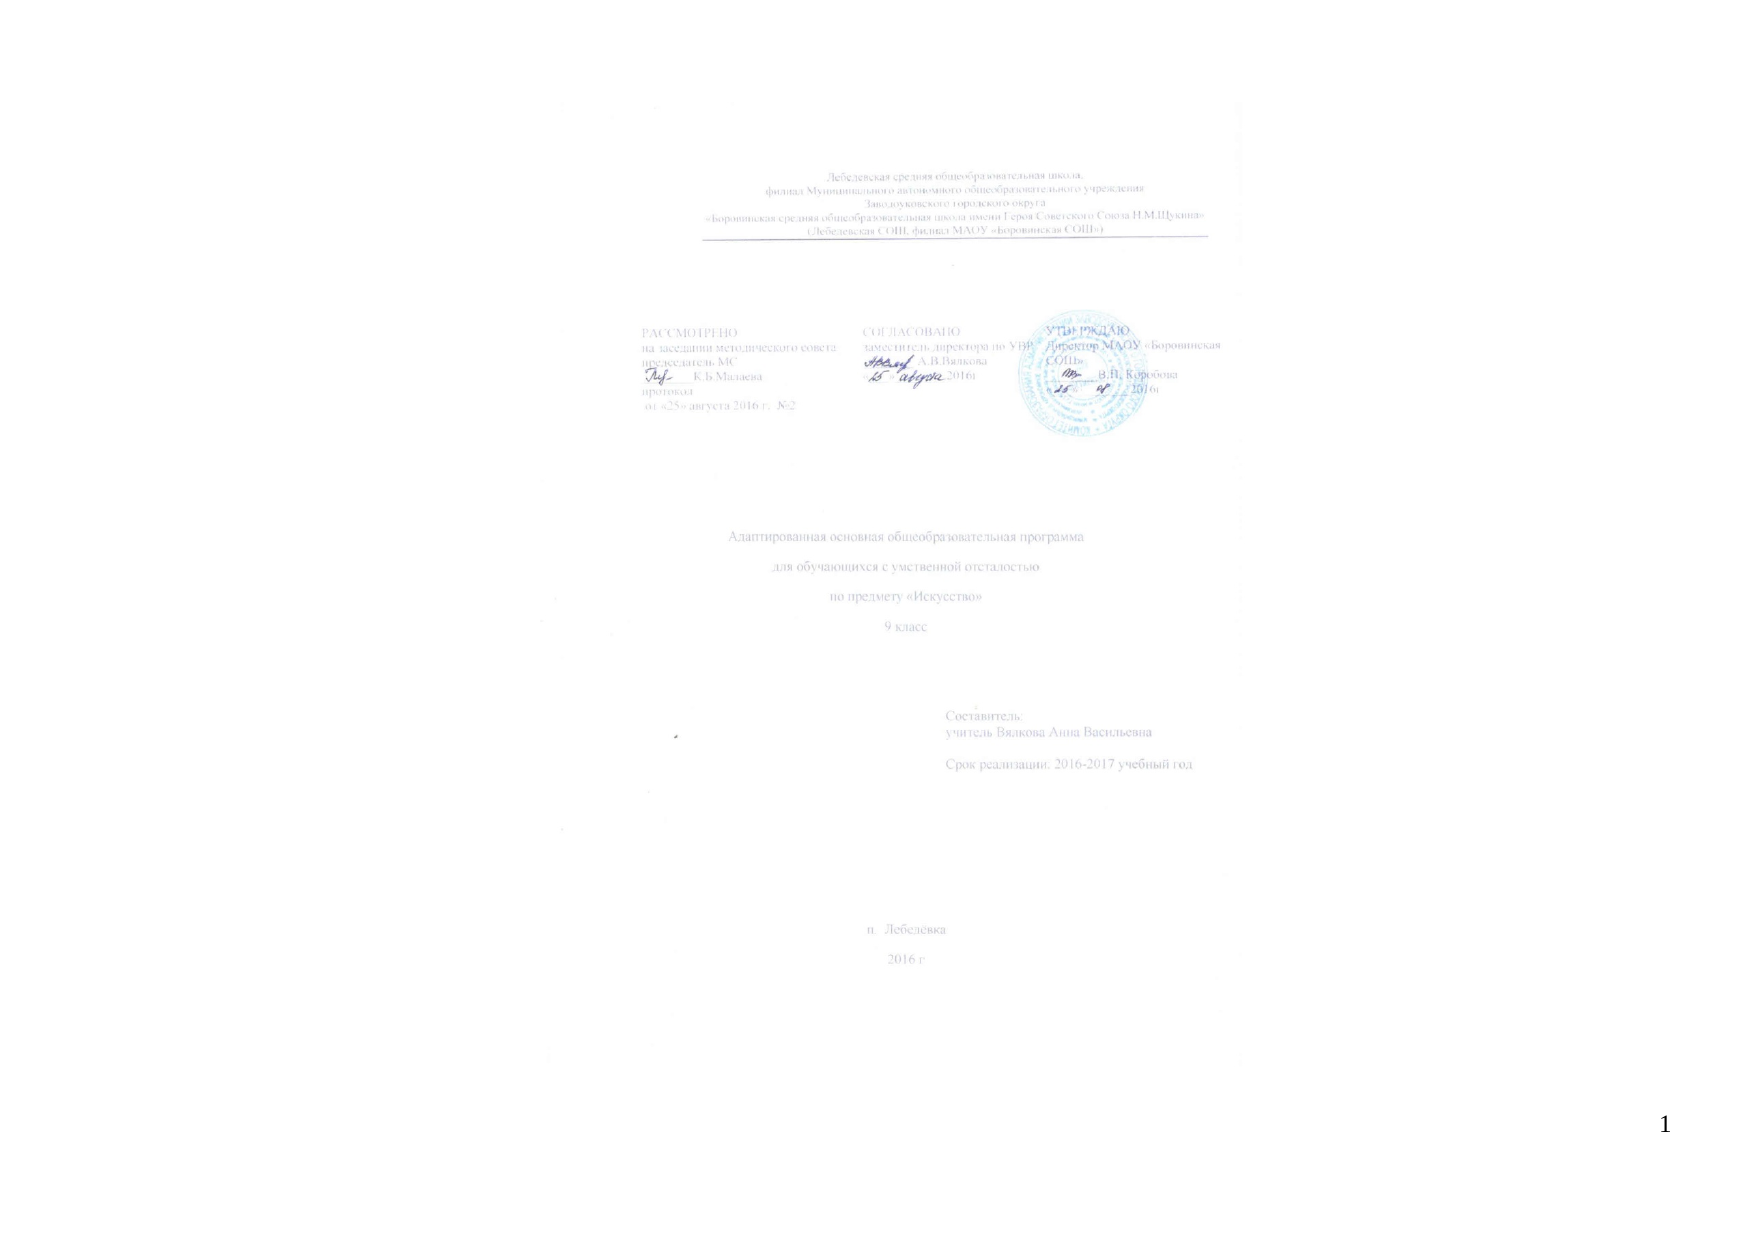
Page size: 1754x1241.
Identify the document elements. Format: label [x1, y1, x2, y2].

picture [540, 102, 1249, 1077]
